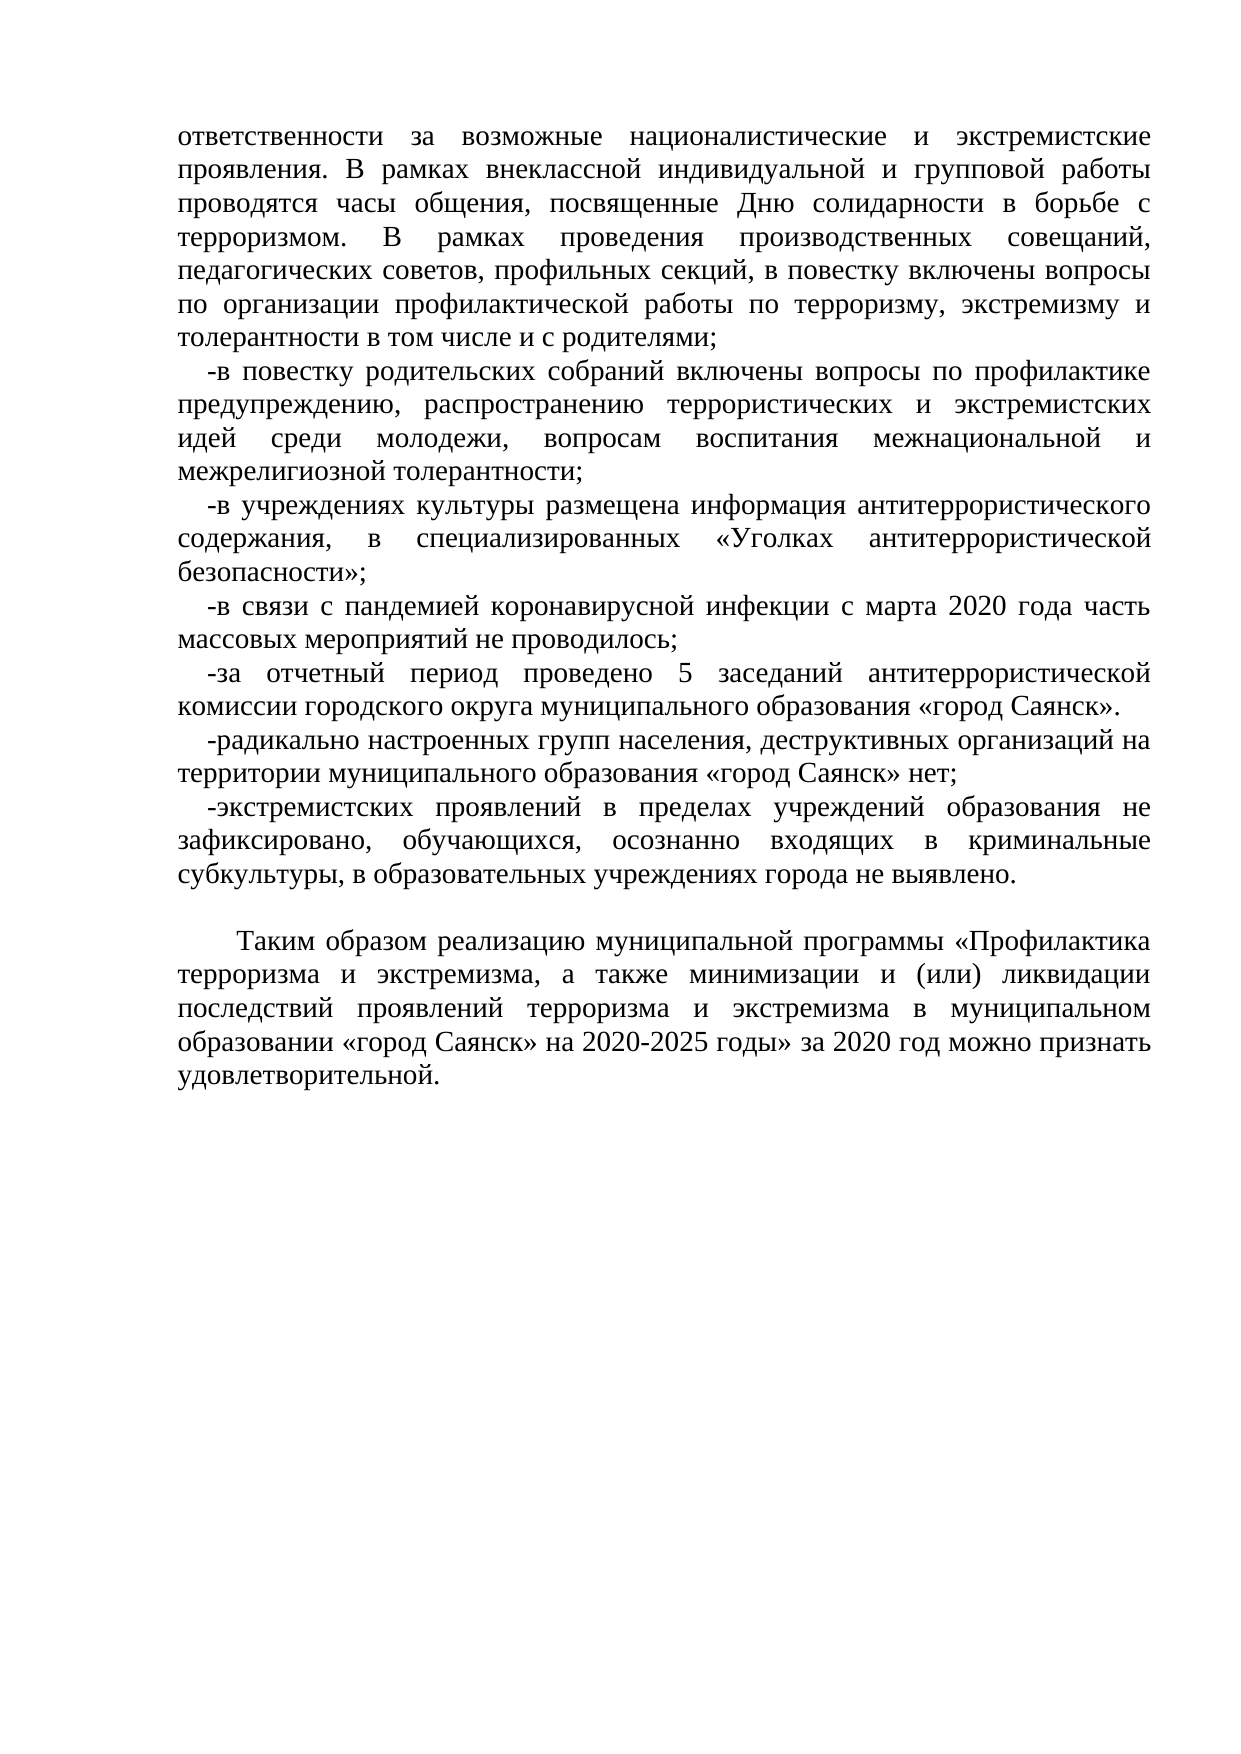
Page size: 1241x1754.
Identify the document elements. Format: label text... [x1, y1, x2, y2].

text -в связи с пандемией коронавирусной инфекции с марта 2020 года часть массовых мероприятий не проводилось; [177, 588, 1152, 655]
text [177, 118, 1152, 353]
text Таким образом реализацию муниципальной программы «Профилактика терроризма и экстремизма, а также минимизации и (или) ликвидации последствий проявлений терроризма и экстремизма в муниципальном образовании «город Саянск» на 2020-2025 годы» за 2020 год можно признать удовлетворительной. [177, 923, 1152, 1091]
text -радикально настроенных групп населения, деструктивных организаций на территории муниципального образования «город Саянск» нет; [177, 722, 1152, 789]
text -в повестку родительских собраний включены вопросы по профилактике предупреждению, распространению террористических и экстремистских идей среди молодежи, вопросам воспитания межнациональной и межрелигиозной толерантности; [177, 353, 1152, 487]
text -экстремистских проявлений в пределах учреждений образования не зафиксировано, обучающихся, осознанно входящих в криминальные субкультуры, в образовательных учреждениях города не выявлено. [177, 789, 1152, 889]
text -за отчетный период проведено 5 заседаний антитеррористической комиссии городского округа муниципального образования «город Саянск». [177, 655, 1152, 722]
text -в учреждениях культуры размещена информация антитеррористического содержания, в специализированных «Уголках антитеррористической безопасности»; [177, 487, 1152, 588]
